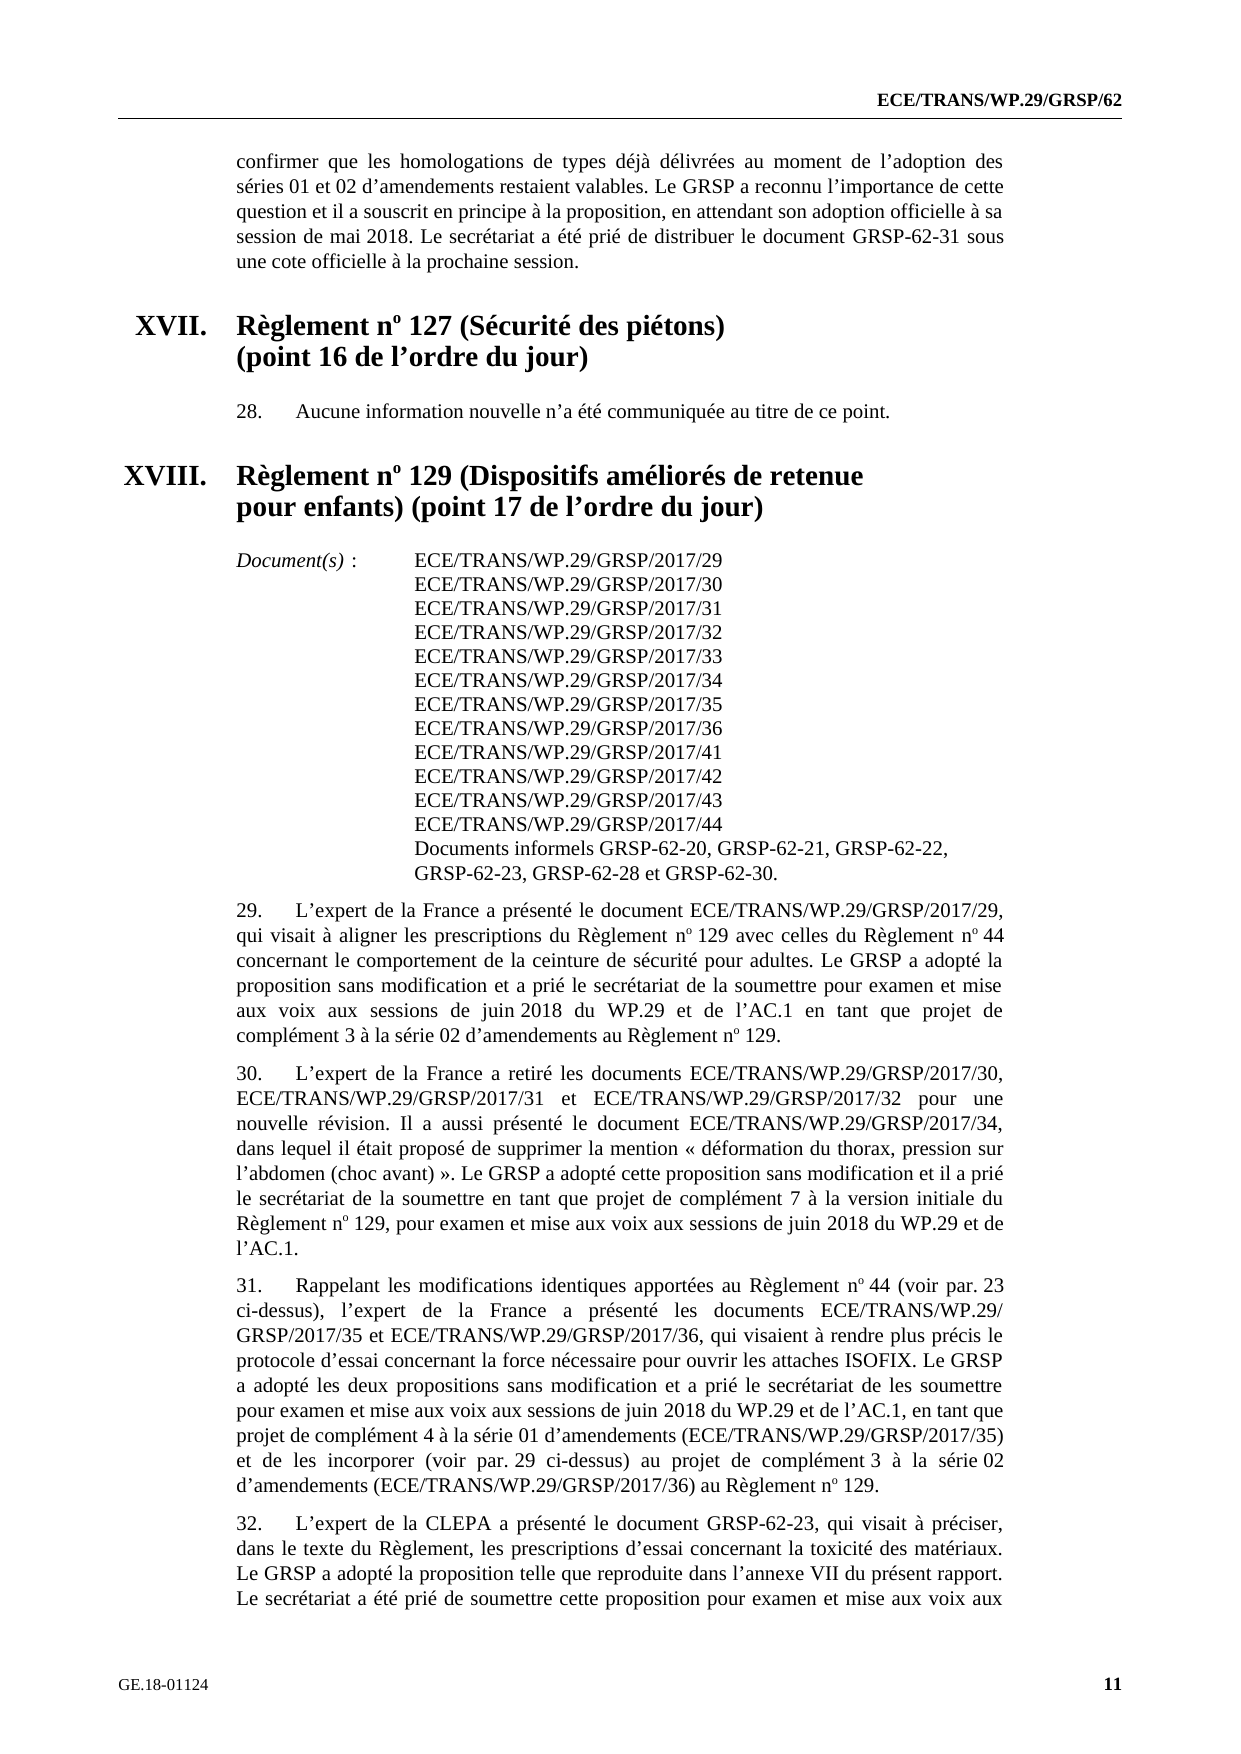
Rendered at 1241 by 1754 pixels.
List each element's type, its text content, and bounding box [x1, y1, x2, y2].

text XVII. Règlement no 127 (Sécurité des piétons) (point 16 de l’ordre du jour) [118, 310, 1004, 373]
text 30. L’expert de la France a retiré les documents ECE/TRANS/WP.29/GRSP/2017/30, ECE/TRANS/WP.29/GRSP/2017/31 et ECE/TRANS/WP.29/GRSP/2017/32 pour une nouvelle révision. Il a aussi présenté le document ECE/TRANS/WP.29/GRSP/2017/34, dans lequel il était proposé de supprimer la mention « déformation du thorax, pression sur l’abdomen (choc avant) ». Le GRSP a adopté cette proposition sans modification et il a prié le secrétariat de la soumettre en tant que projet de complément 7 à la version initiale du Règlement no 129, pour examen et mise aux voix aux sessions de juin 2018 du WP.29 et de l’AC.1. [236, 1059, 1004, 1259]
text 28. Aucune information nouvelle n’a été communiquée au titre de ce point. [236, 398, 1004, 423]
text XVIII. Règlement no 129 (Dispositifs améliorés de retenue pour enfants) (point 17 de l’ordre du jour) [118, 460, 1004, 523]
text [236, 1509, 1004, 1609]
text 29. L’expert de la France a présenté le document ECE/TRANS/WP.29/GRSP/2017/29, qui visait à aligner les prescriptions du Règlement no 129 avec celles du Règlement no 44 concernant le comportement de la ceinture de sécurité pour adultes. Le GRSP a adopté la proposition sans modification et a prié le secrétariat de la soumettre pour examen et mise aux voix aux sessions de juin 2018 du WP.29 et de l’AC.1 en tant que projet de complément 3 à la série 02 d’amendements au Règlement no 129. [236, 897, 1004, 1047]
text Document(s) : ECE/TRANS/WP.29/GRSP/2017/29 ECE/TRANS/WP.29/GRSP/2017/30 ECE/TRANS/WP.29/GRSP/2017/31 ECE/TRANS/WP.29/GRSP/2017/32 ECE/TRANS/WP.29/GRSP/2017/33 ECE/TRANS/WP.29/GRSP/2017/34 ECE/TRANS/WP.29/GRSP/2017/35 ECE/TRANS/WP.29/GRSP/2017/36 ECE/TRANS/WP.29/GRSP/2017/41 ECE/TRANS/WP.29/GRSP/2017/42 ECE/TRANS/WP.29/GRSP/2017/43 ECE/TRANS/WP.29/GRSP/2017/44 Documents informels GRSP-62-20, GRSP-62-21, GRSP-62-22, GRSP-62-23, GRSP-62-28 et GRSP-62-30. [236, 548, 1004, 884]
text 31. Rappelant les modifications identiques apportées au Règlement no 44 (voir par. 23 ci-dessus), l’expert de la France a présenté les documents ECE/TRANS/WP.29/ GRSP/2017/35 et ECE/TRANS/WP.29/GRSP/2017/36, qui visaient à rendre plus précis le protocole d’essai concernant la force nécessaire pour ouvrir les attaches ISOFIX. Le GRSP a adopté les deux propositions sans modification et a prié le secrétariat de les soumettre pour examen et mise aux voix aux sessions de juin 2018 du WP.29 et de l’AC.1, en tant que projet de complément 4 à la série 01 d’amendements (ECE/TRANS/WP.29/GRSP/2017/35) et de les incorporer (voir par. 29 ci-dessus) au projet de complément 3 à la série 02 d’amendements (ECE/TRANS/WP.29/GRSP/2017/36) au Règlement no 129. [236, 1272, 1004, 1497]
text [236, 148, 1004, 273]
